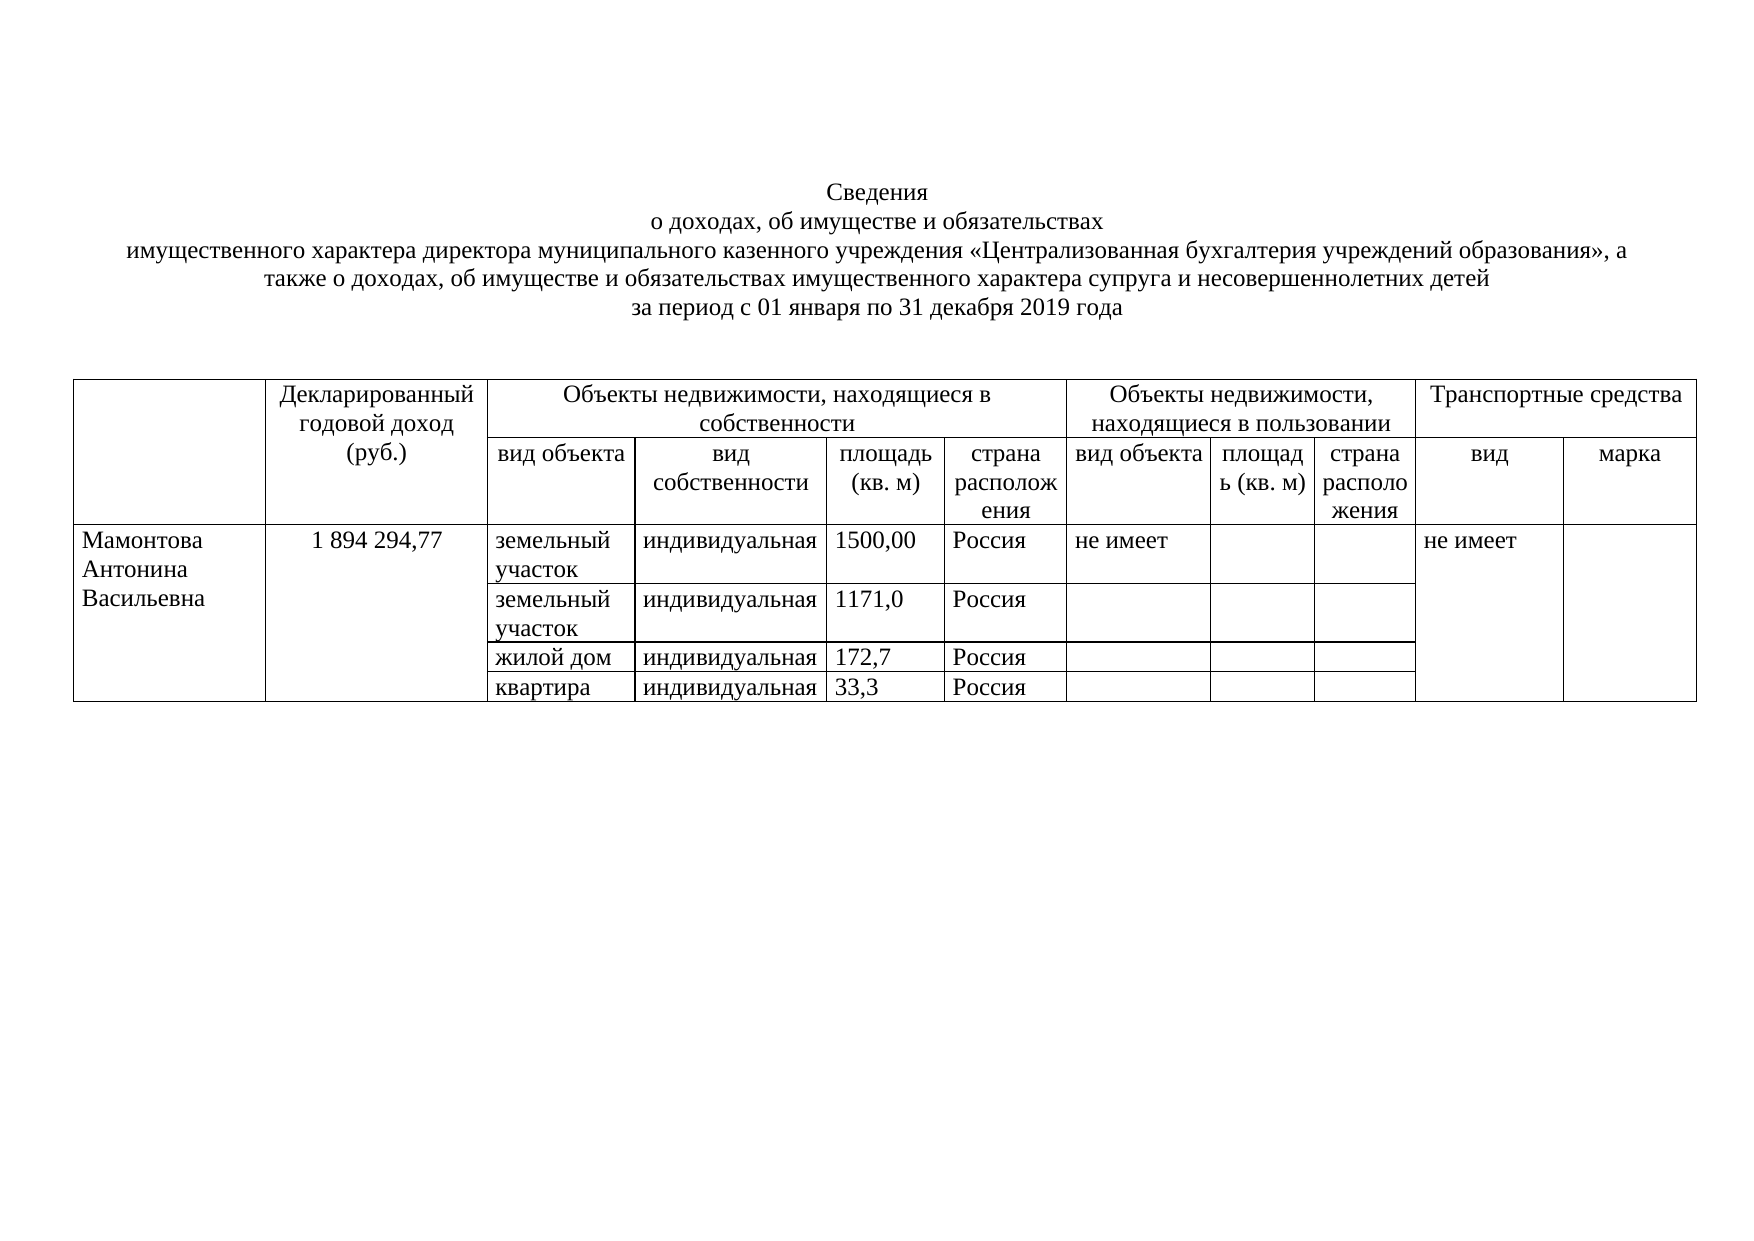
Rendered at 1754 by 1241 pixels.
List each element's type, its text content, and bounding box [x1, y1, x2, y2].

table_header Транспортные средства [1416, 380, 1696, 437]
table_cell 1500,00 [827, 525, 944, 583]
table_cell [1315, 525, 1415, 583]
table_cell вид [1416, 438, 1563, 524]
table_cell Россия [945, 525, 1066, 583]
table_cell вид объекта [1067, 438, 1210, 524]
table_cell страна расположения [1315, 438, 1415, 524]
table_cell [1315, 672, 1415, 701]
table_cell земельный участок [488, 525, 634, 583]
table_cell [1211, 643, 1314, 671]
table_cell индивидуальная [636, 584, 826, 641]
text о доходах, об имуществе и обязательствах [118, 206, 1636, 235]
table_header Объекты недвижимости, находящиеся в пользовании [1067, 380, 1415, 437]
table_cell [1315, 643, 1415, 671]
table_cell вид собственности [636, 438, 826, 524]
text за период с 01 января по 31 декабря 2019 года [118, 292, 1636, 321]
table_cell индивидуальная [636, 525, 826, 583]
table_cell [1211, 525, 1314, 583]
table_cell 1171,0 [827, 584, 944, 641]
table_cell [1067, 672, 1210, 701]
text Сведения [118, 177, 1636, 206]
table_cell марка [1564, 438, 1696, 524]
text имущественного характера директора муниципального казенного учреждения «Централизованная бухгалтерия учреждений образования», а также о доходах, об имуществе и обязательствах имущественного характера супруга и несовершеннолетних детей [118, 235, 1636, 292]
table_cell площадь (кв. м) [827, 438, 944, 524]
table_header Декларированный годовой доход (руб.) [266, 380, 487, 524]
table_cell 1 894 294,77 [266, 525, 487, 701]
table_cell [1211, 672, 1314, 701]
table_cell квартира [488, 672, 634, 701]
table_cell индивидуальная [636, 643, 826, 671]
table_cell [1211, 584, 1314, 641]
table_cell земельный участок [488, 584, 634, 641]
table_cell [1564, 525, 1696, 701]
table_cell индивидуальная [636, 672, 826, 701]
table_header Объекты недвижимости, находящиеся в собственности [488, 380, 1066, 437]
table_cell [1315, 584, 1415, 641]
table_cell Россия [945, 672, 1066, 701]
table_cell не имеет [1416, 525, 1563, 701]
table_header [74, 380, 265, 524]
table_cell страна расположения [945, 438, 1066, 524]
table_cell вид объекта [488, 438, 634, 524]
table_cell 33,3 [827, 672, 944, 701]
table_cell Россия [945, 584, 1066, 641]
table_cell 172,7 [827, 643, 944, 671]
table_cell Россия [945, 643, 1066, 671]
table_cell [1067, 584, 1210, 641]
table_cell жилой дом [488, 643, 634, 671]
table_cell площадь (кв. м) [1211, 438, 1314, 524]
table_cell Мамонтова Антонина Васильевна [74, 525, 265, 701]
table_cell [1067, 643, 1210, 671]
table_cell не имеет [1067, 525, 1210, 583]
